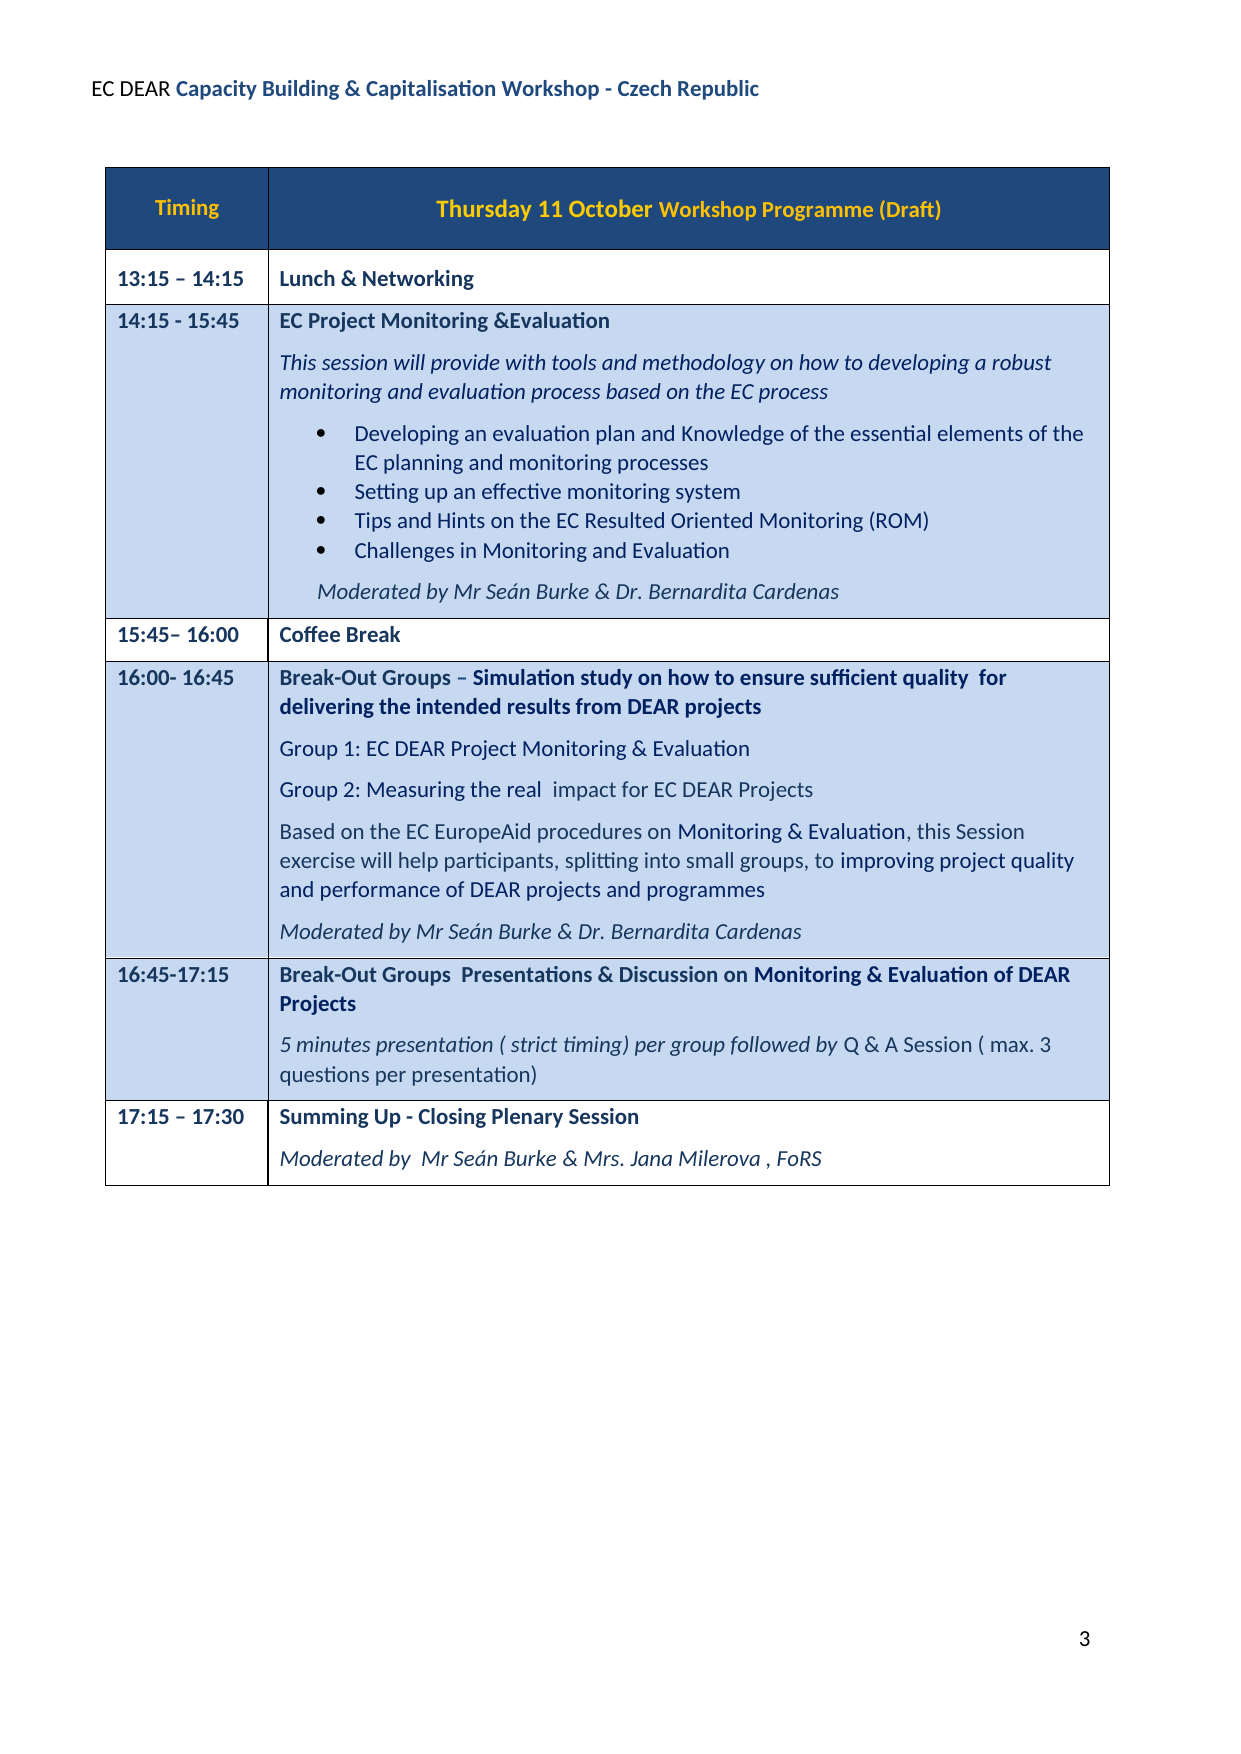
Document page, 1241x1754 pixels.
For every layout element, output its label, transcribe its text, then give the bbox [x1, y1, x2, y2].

table_header Timing [106, 168, 268, 249]
table_cell 16:00- 16:45 [106, 662, 268, 957]
table_cell 14:15 - 15:45 [106, 305, 268, 618]
table_cell 16:45-17:15 [106, 959, 268, 1100]
table_cell Break-Out Groups Presentations & Discussion on Monitoring & Evaluation of DEAR Projects 5 minutes presentation ( strict timing) per group followed by Q & A Session ( max. 3 questions per presentation) [269, 959, 1109, 1100]
table_header Thursday 11 October Workshop Programme (Draft) [269, 168, 1109, 249]
table_cell Break-Out Groups – Simulation study on how to ensure sufficient quality for delivering the intended results from DEAR projects Group 1: EC DEAR Project Monitoring & Evaluation Group 2: Measuring the real impact for EC DEAR Projects Based on the EC EuropeAid procedures on Monitoring & Evaluation, this Session exercise will help participants, splitting into small groups, to improving project quality and performance of DEAR projects and programmes Moderated by Mr Seán Burke & Dr. Bernardita Cardenas [269, 662, 1109, 957]
table_cell 17:15 – 17:30 [106, 1101, 267, 1184]
table_cell Summing Up - Closing Plenary Session Moderated by Mr Seán Burke & Mrs. Jana Milerova , FoRS [269, 1101, 1109, 1184]
table_cell Coffee Break [269, 619, 1109, 661]
table_cell EC Project Monitoring &Evaluation This session will provide with tools and methodology on how to developing a robust monitoring and evaluation process based on the EC process Developing an evaluation plan and Knowledge of the essential elements of the EC planning and monitoring processes Setting up an effective monitoring system Tips and Hints on the EC Resulted Oriented Monitoring (ROM) Challenges in Monitoring and Evaluation Moderated by Mr Seán Burke & Dr. Bernardita Cardenas [269, 305, 1109, 618]
table_cell 15:45– 16:00 [106, 619, 267, 661]
table_cell Lunch & Networking [269, 250, 1109, 304]
table_cell 13:15 – 14:15 [106, 250, 268, 304]
